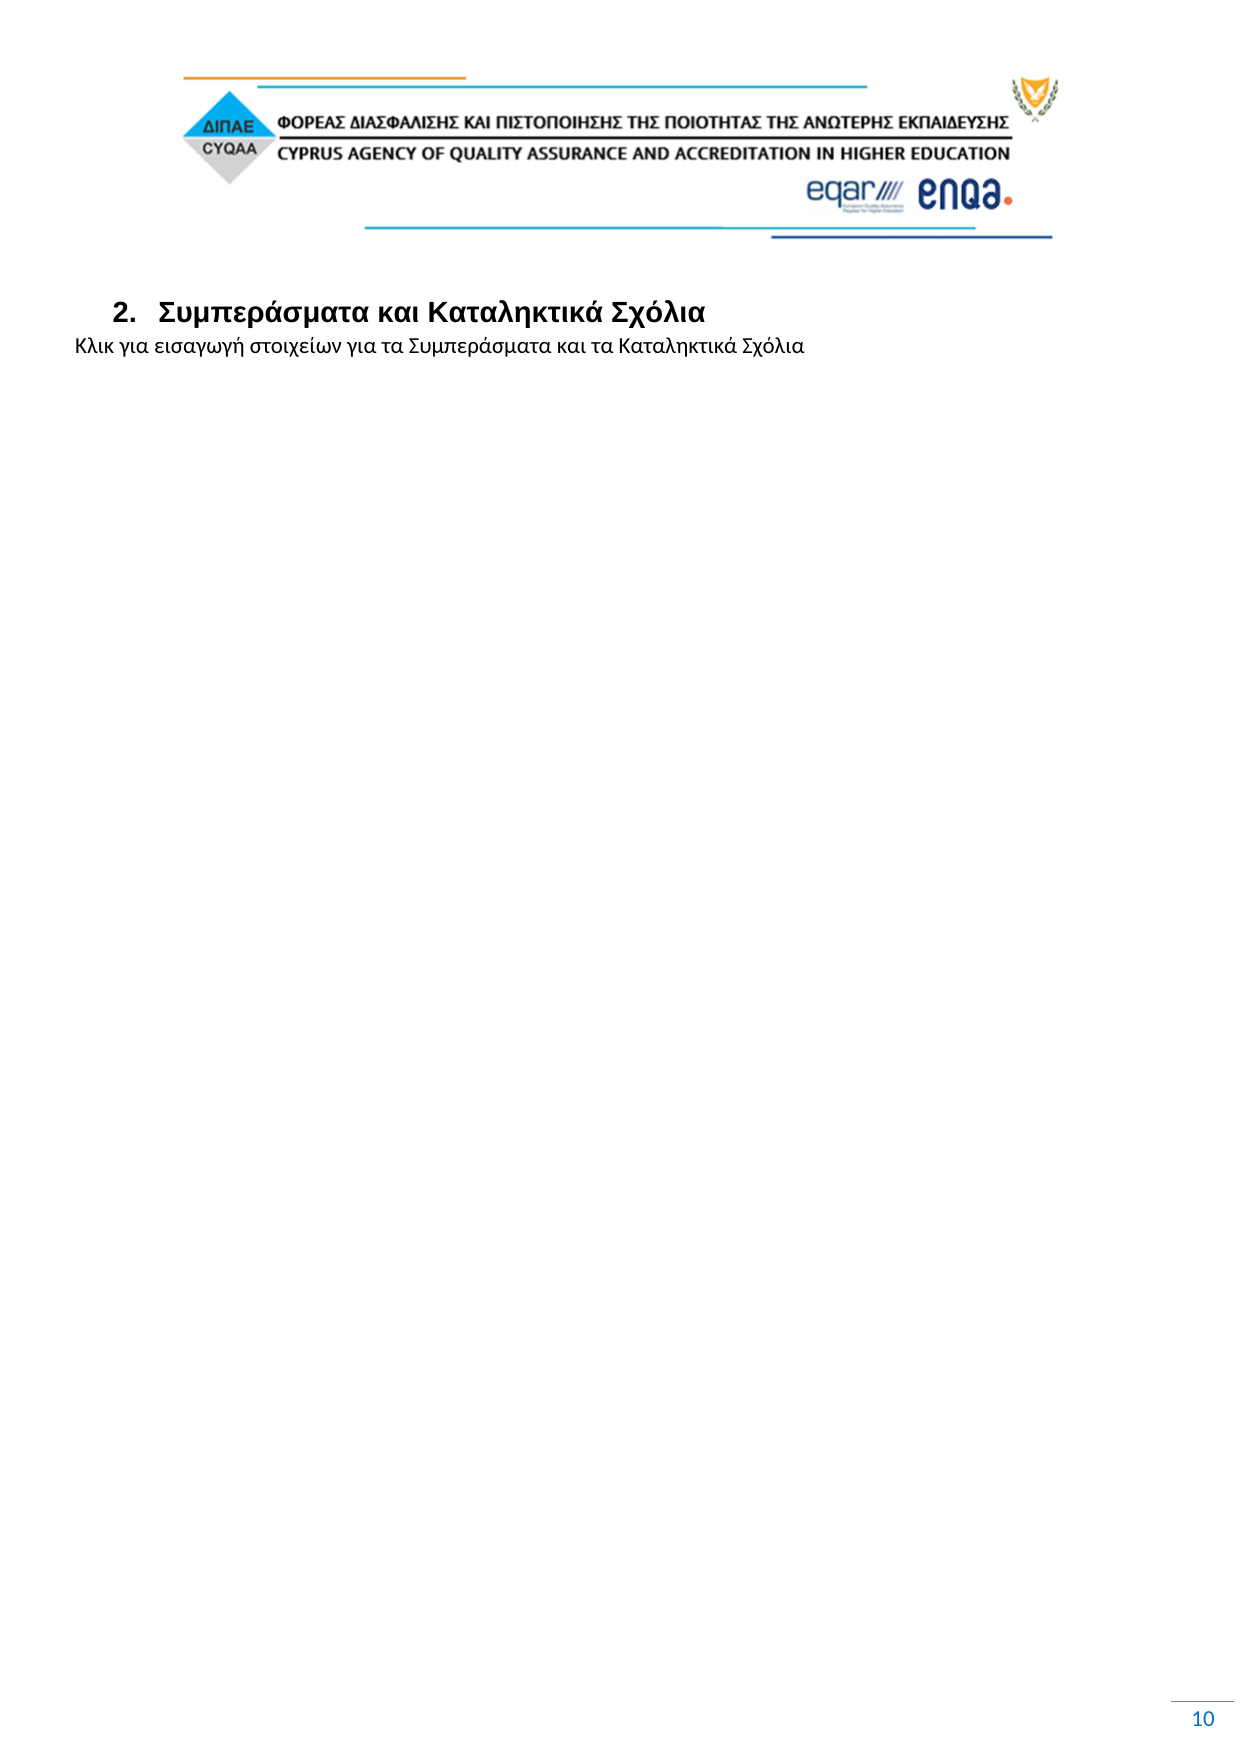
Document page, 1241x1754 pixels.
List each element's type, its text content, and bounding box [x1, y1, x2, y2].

subtitle Συμπεράσματα και Καταληκτικά Σχόλια [112, 295, 1165, 328]
picture [177, 73, 1063, 242]
